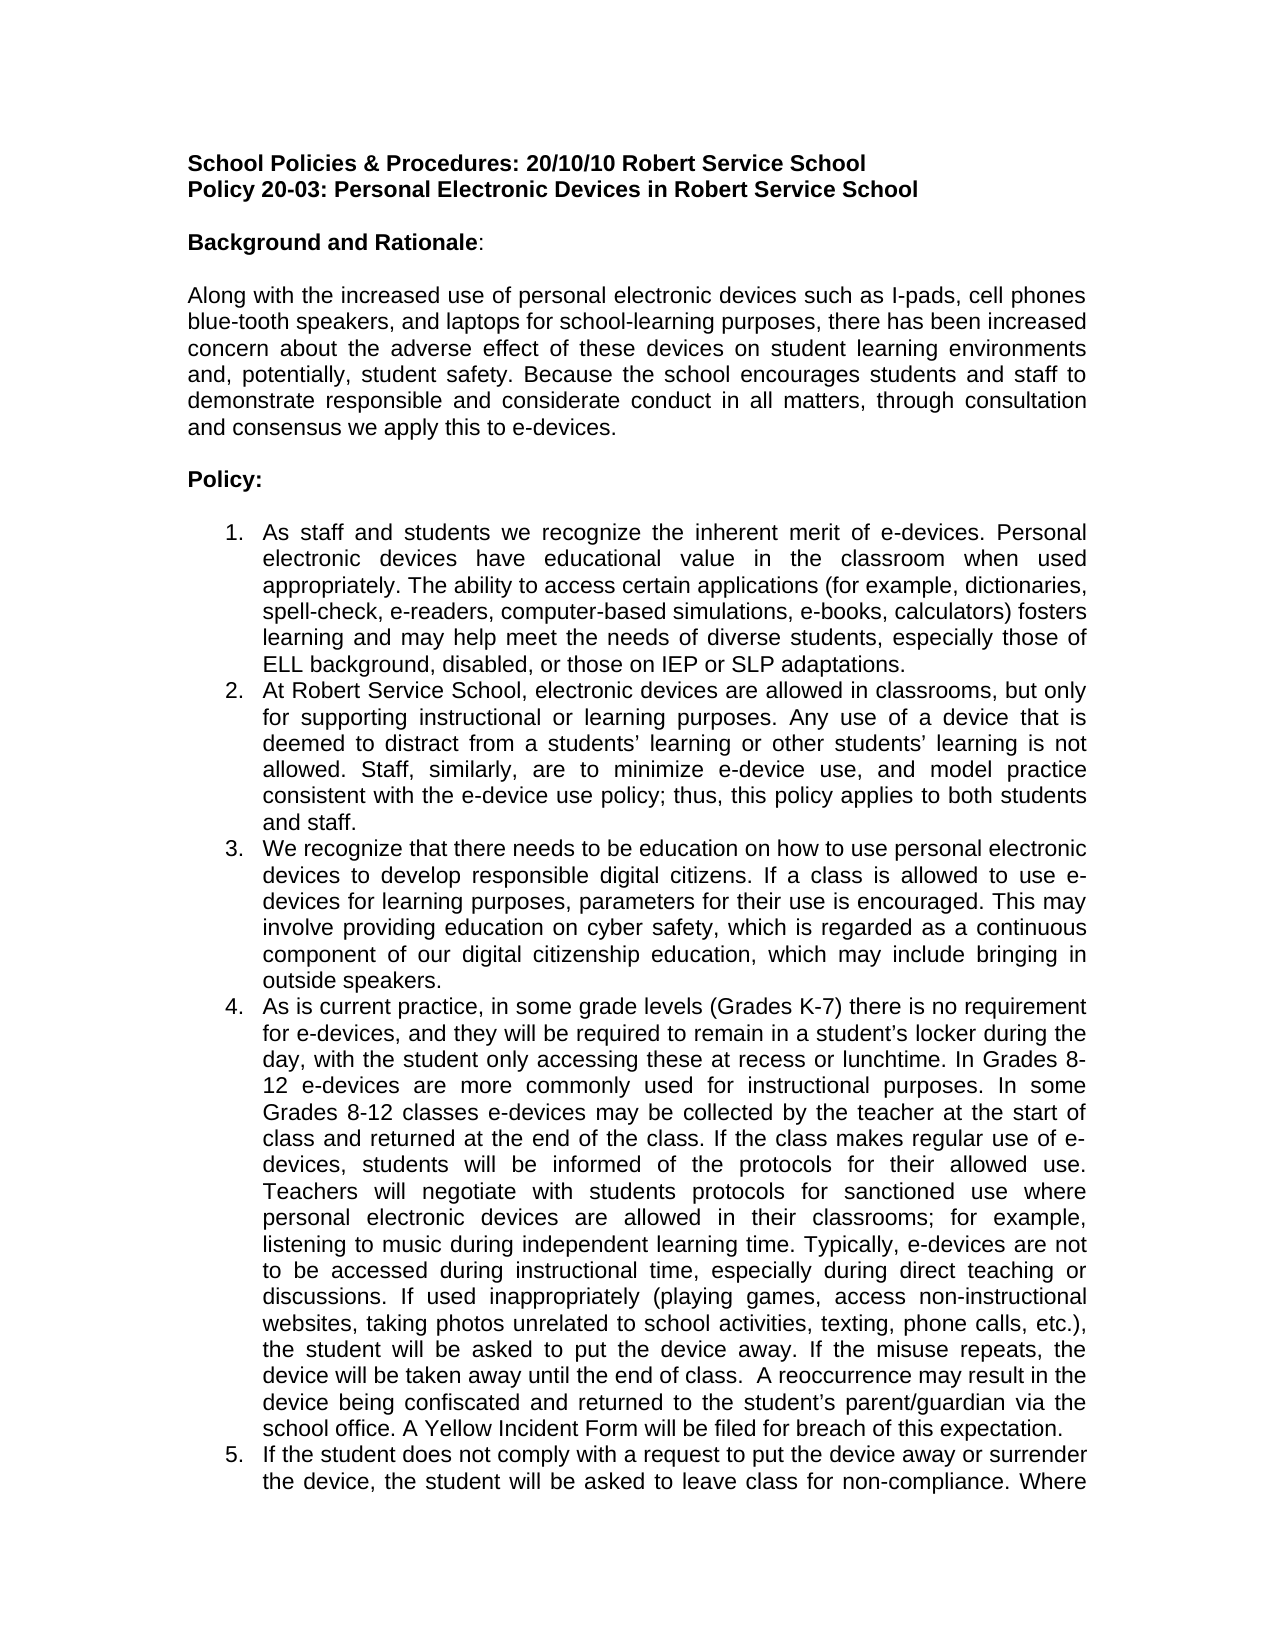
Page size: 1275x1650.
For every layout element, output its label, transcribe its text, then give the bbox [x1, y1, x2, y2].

list As staff and students we recognize the inherent merit of e-devices. Personal electronic devices have educational value in the classroom when used appropriately. The ability to access certain applications (for example, dictionaries, spell-check, e-readers, computer-based simulations, e-books, calculators) fosters learning and may help meet the needs of diverse students, especially those of ELL background, disabled, or those on IEP or SLP adaptations. [225, 519, 1087, 677]
text Background and Rationale: [187, 229, 1087, 255]
list As is current practice, in some grade levels (Grades K-7) there is no requirement for e-devices, and they will be required to remain in a student’s locker during the day, with the student only accessing these at recess or lunchtime. In Grades 8-12 e-devices are more commonly used for instructional purposes. In some Grades 8-12 classes e-devices may be collected by the teacher at the start of class and returned at the end of the class. If the class makes regular use of e-devices, students will be informed of the protocols for their allowed use. Teachers will negotiate with students protocols for sanctioned use where personal electronic devices are allowed in their classrooms; for example, listening to music during independent learning time. Typically, e-devices are not to be accessed during instructional time, especially during direct teaching or discussions. If used inappropriately (playing games, access non-instructional websites, taking photos unrelated to school activities, texting, phone calls, etc.), the student will be asked to put the device away. If the misuse repeats, the device will be taken away until the end of class. A reoccurrence may result in the device being confiscated and returned to the student’s parent/guardian via the school office. A Yellow Incident Form will be filed for breach of this expectation. [225, 993, 1087, 1441]
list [225, 1441, 1087, 1494]
text School Policies & Procedures: 20/10/10 Robert Service School [187, 150, 1087, 176]
list We recognize that there needs to be education on how to use personal electronic devices to develop responsible digital citizens. If a class is allowed to use e-devices for learning purposes, parameters for their use is encouraged. This may involve providing education on cyber safety, which is regarded as a continuous component of our digital citizenship education, which may include bringing in outside speakers. [225, 835, 1087, 993]
text Policy 20-03: Personal Electronic Devices in Robert Service School [187, 176, 1087, 203]
text Policy: [187, 466, 1087, 493]
list At Robert Service School, electronic devices are allowed in classrooms, but only for supporting instructional or learning purposes. Any use of a device that is deemed to distract from a students’ learning or other students’ learning is not allowed. Staff, similarly, are to minimize e-device use, and model practice consistent with the e-device use policy; thus, this policy applies to both students and staff. [225, 677, 1087, 835]
text Along with the increased use of personal electronic devices such as I-pads, cell phones blue-tooth speakers, and laptops for school-learning purposes, there has been increased concern about the adverse effect of these devices on student learning environments and, potentially, student safety. Because the school encourages students and staff to demonstrate responsible and considerate conduct in all matters, through consultation and consensus we apply this to e-devices. [187, 282, 1087, 440]
